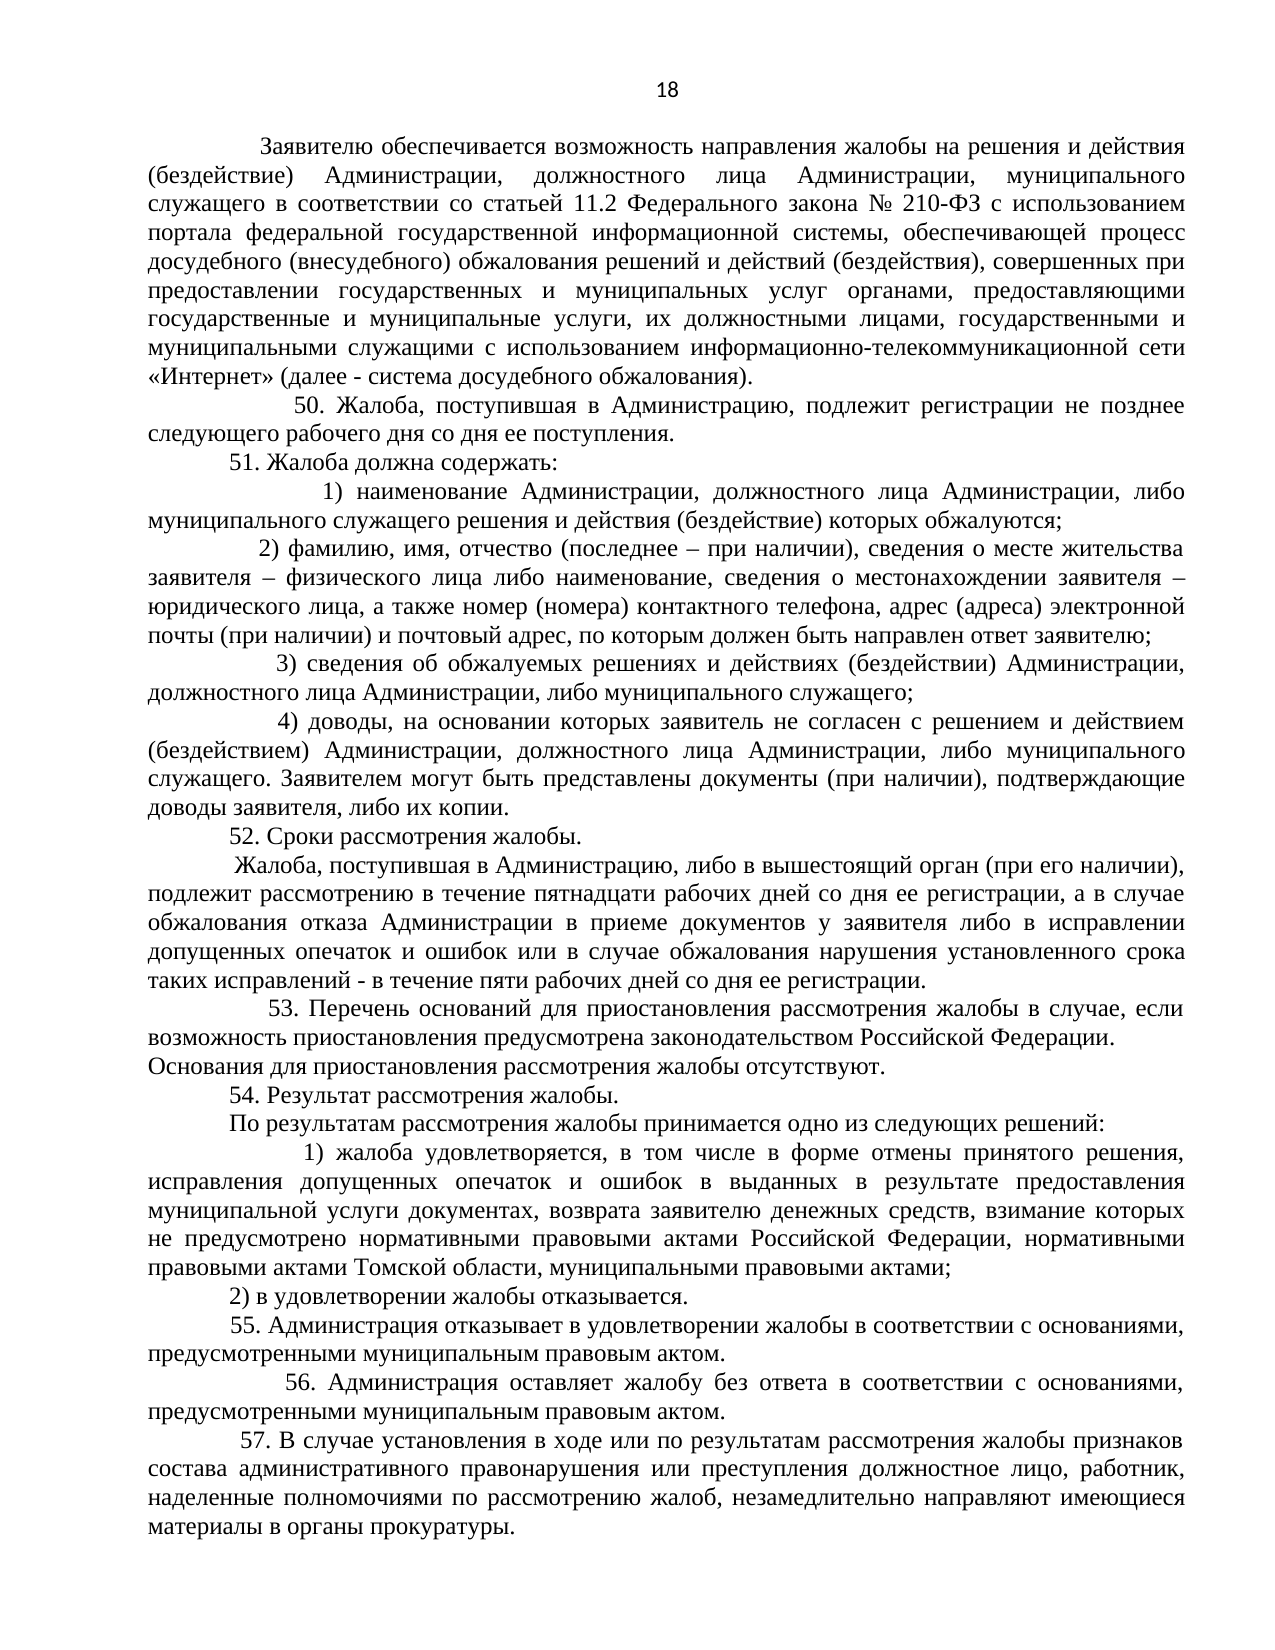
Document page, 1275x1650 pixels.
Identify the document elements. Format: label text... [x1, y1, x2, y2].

text Заявителю обеспечивается возможность направления жалобы на решения и действия (бездействие) Администрации, должностного лица Администрации, муниципального служащего в соответствии со статьей 11.2 Федерального закона № 210-ФЗ с использованием портала федеральной государственной информационной системы, обеспечивающей процесс досудебного (внесудебного) обжалования решений и действий (бездействия), совершенных при предоставлении государственных и муниципальных услуг органами, предоставляющими государственные и муниципальные услуги, их должностными лицами, государственными и муниципальными служащими с использованием информационно-телекоммуникационной сети «Интернет» (далее - система досудебного обжалования). [148, 131, 1186, 390]
text 4) доводы, на основании которых заявитель не согласен с решением и действием (бездействием) Администрации, должностного лица Администрации, либо муниципального служащего. Заявителем могут быть представлены документы (при наличии), подтверждающие доводы заявителя, либо их копии. [148, 706, 1186, 821]
text 57. В случае установления в ходе или по результатам рассмотрения жалобы признаков состава административного правонарушения или преступления должностное лицо, работник, наделенные полномочиями по рассмотрению жалоб, незамедлительно направляют имеющиеся материалы в органы прокуратуры. [148, 1425, 1186, 1540]
text 3) сведения об обжалуемых решениях и действиях (бездействии) Администрации, должностного лица Администрации, либо муниципального служащего; [148, 648, 1186, 706]
text По результатам рассмотрения жалобы принимается одно из следующих решений: [148, 1108, 1186, 1137]
text 55. Администрация отказывает в удовлетворении жалобы в соответствии с основаниями, предусмотренными муниципальным правовым актом. [148, 1310, 1186, 1367]
text 53. Перечень оснований для приостановления рассмотрения жалобы в случае, если возможность приостановления предусмотрена законодательством Российской Федерации. [148, 993, 1186, 1051]
text 1) жалоба удовлетворяется, в том числе в форме отмены принятого решения, исправления допущенных опечаток и ошибок в выданных в результате предоставления муниципальной услуги документах, возврата заявителю денежных средств, взимание которых не предусмотрено нормативными правовыми актами Российской Федерации, нормативными правовыми актами Томской области, муниципальными правовыми актами; [148, 1137, 1186, 1281]
text Основания для приостановления рассмотрения жалобы отсутствуют. [148, 1051, 1186, 1080]
text 2) фамилию, имя, отчество (последнее – при наличии), сведения о месте жительства заявителя – физического лица либо наименование, сведения о местонахождении заявителя – юридического лица, а также номер (номера) контактного телефона, адрес (адреса) электронной почты (при наличии) и почтовый адрес, по которым должен быть направлен ответ заявителю; [148, 533, 1186, 648]
text 51. Жалоба должна содержать: [148, 447, 1186, 476]
text 1) наименование Администрации, должностного лица Администрации, либо муниципального служащего решения и действия (бездействие) которых обжалуются; [148, 476, 1186, 533]
text 52. Сроки рассмотрения жалобы. [148, 821, 1186, 850]
text 50. Жалоба, поступившая в Администрацию, подлежит регистрации не позднее следующего рабочего дня со дня ее поступления. [148, 390, 1186, 447]
text 54. Результат рассмотрения жалобы. [148, 1080, 1186, 1108]
text 2) в удовлетворении жалобы отказывается. [148, 1281, 1186, 1310]
text Жалоба, поступившая в Администрацию, либо в вышестоящий орган (при его наличии), подлежит рассмотрению в течение пятнадцати рабочих дней со дня ее регистрации, а в случае обжалования отказа Администрации в приеме документов у заявителя либо в исправлении допущенных опечаток и ошибок или в случае обжалования нарушения установленного срока таких исправлений - в течение пяти рабочих дней со дня ее регистрации. [148, 850, 1186, 993]
text 56. Администрация оставляет жалобу без ответа в соответствии с основаниями, предусмотренными муниципальным правовым актом. [148, 1367, 1186, 1425]
